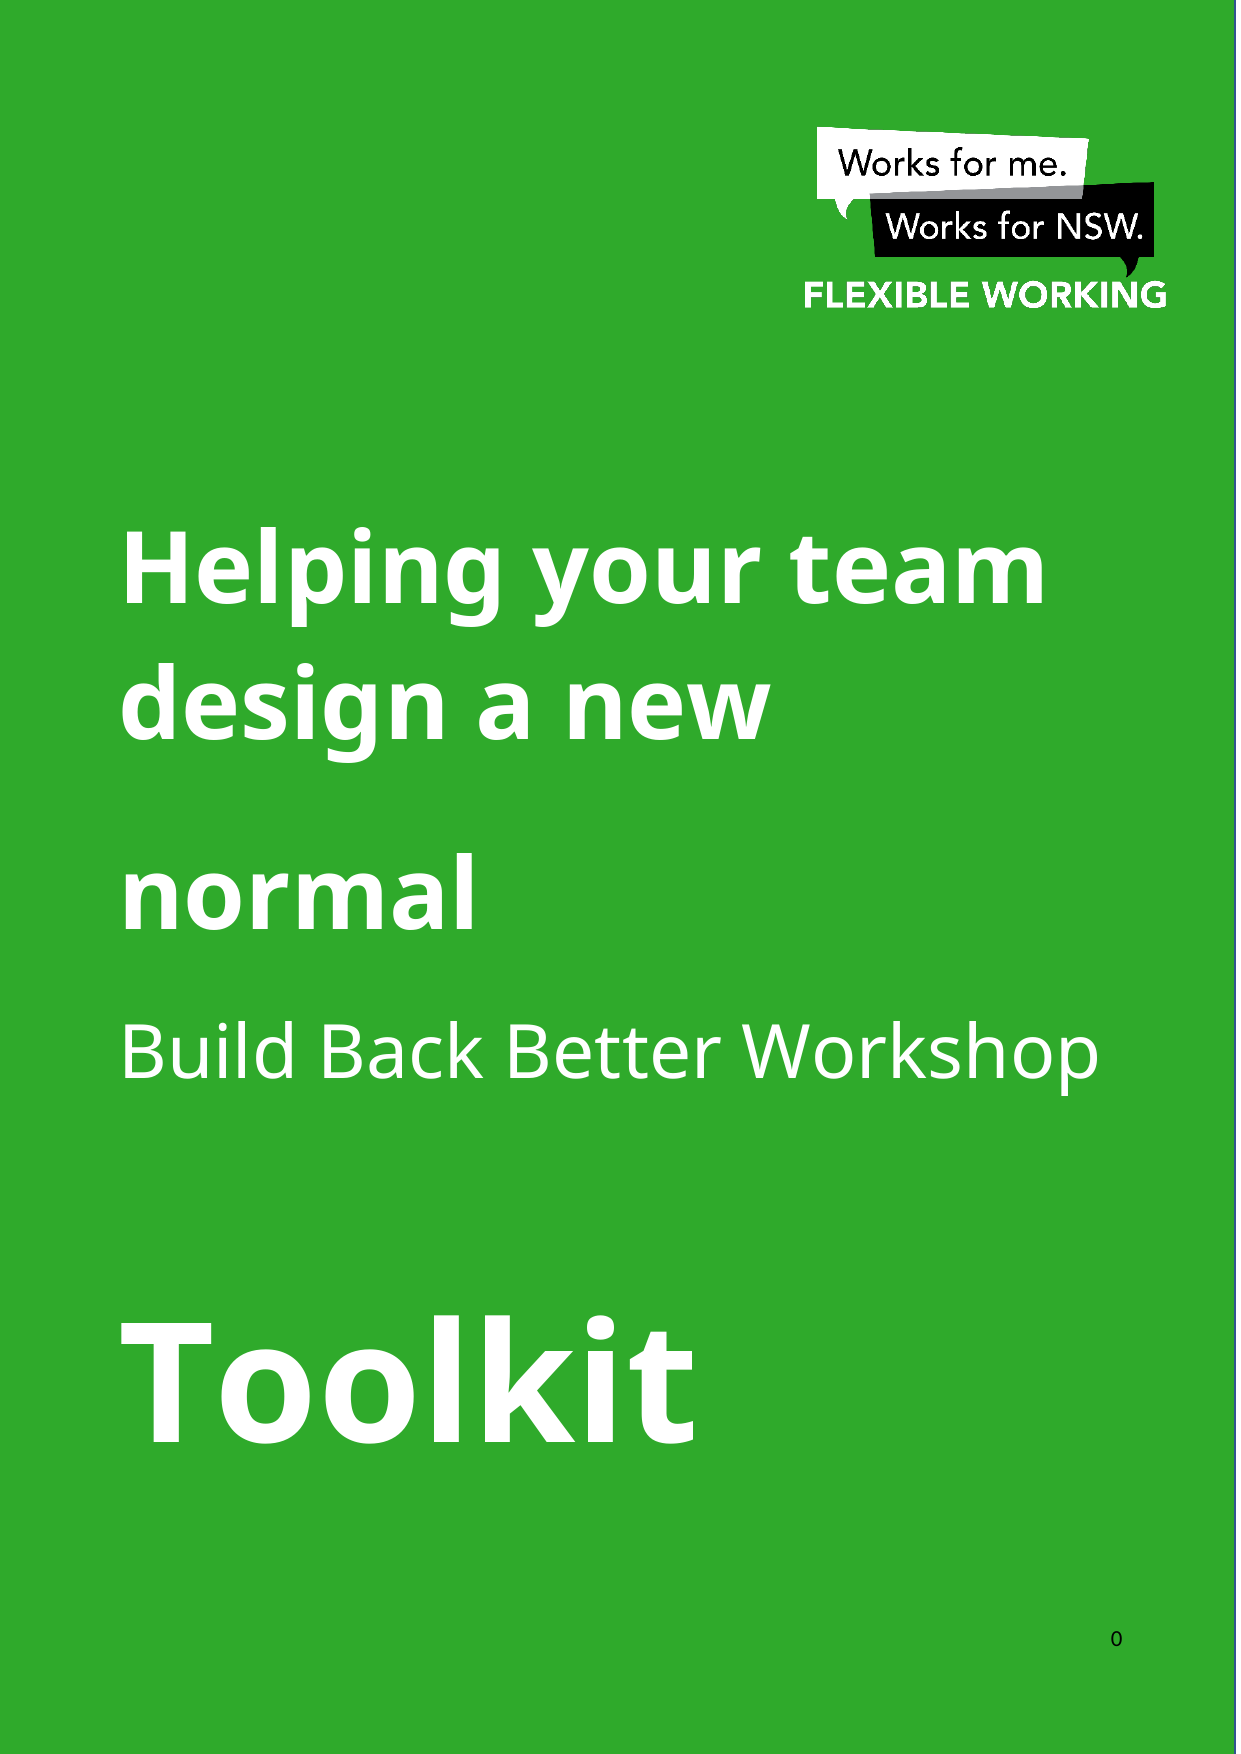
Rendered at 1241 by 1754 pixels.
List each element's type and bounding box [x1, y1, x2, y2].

picture [778, 99, 1191, 338]
